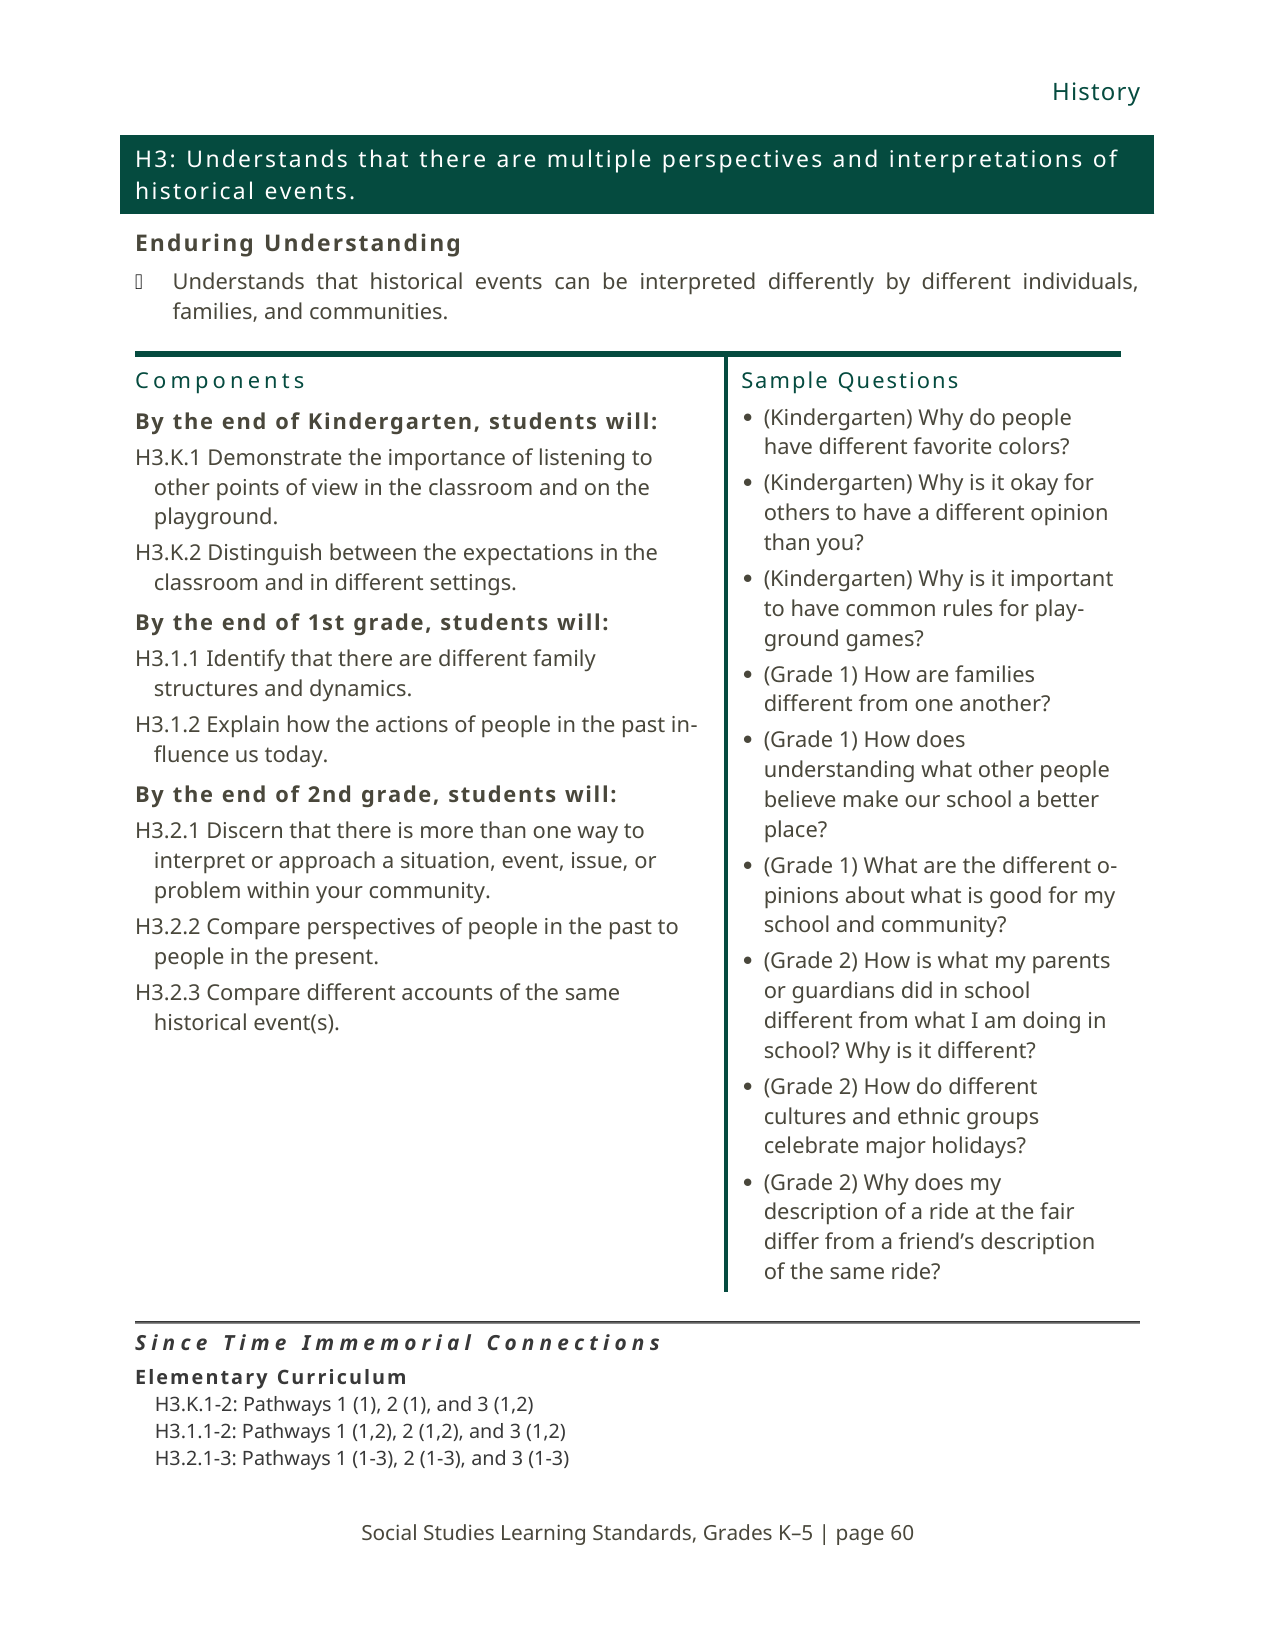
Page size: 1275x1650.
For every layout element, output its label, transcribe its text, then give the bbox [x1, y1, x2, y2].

text Understands that historical events can be interpreted differently by different individuals, families, and communities. [135, 266, 1140, 326]
subtitle Enduring Understanding [135, 227, 1140, 258]
table_header Components [135, 357, 724, 395]
text H3.2.1-3: Pathways 1 (1-3), 2 (1-3), and 3 (1-3) [154, 1444, 1140, 1471]
text H3: Understands that there are multiple perspectives and interpretations of historical events. [127, 141, 1148, 208]
table_cell By the end of Kindergarten, students will: H3.K.1 Demonstrate the importance of listening to other points of view in the classroom and on the playground. H3.K.2 Distinguish between the expectations in the classroom and in different settings. By the end of 1st grade, students will: H3.1.1 Identify that there are different family structures and dynamics. H3.1.2 Explain how the actions of people in the past influence us today. By the end of 2nd grade, students will: H3.2.1 Discern that there is more than one way to interpret or approach a situation, event, issue, or problem within your community. H3.2.2 Compare perspectives of people in the past to people in the present. H3.2.3 Compare different accounts of the same historical event(s). [135, 395, 724, 1292]
table_header Sample Questions [728, 357, 1121, 395]
table_cell (Kindergarten) Why do people have different favorite colors? (Kindergarten) Why is it okay for others to have a different opinion than you? (Kindergarten) Why is it important to have common rules for playground games? (Grade 1) How are families different from one another? (Grade 1) How does understanding what other people believe make our school a better place? (Grade 1) What are the different opinions about what is good for my school and community? (Grade 2) How is what my parents or guardians did in school different from what I am doing in school? Why is it different? (Grade 2) How do different cultures and ethnic groups celebrate major holidays? (Grade 2) Why does my description of a ride at the fair differ from a friend’s description of the same ride? [728, 395, 1121, 1292]
text H3.K.1-2: Pathways 1 (1), 2 (1), and 3 (1,2) [154, 1390, 1140, 1417]
text H3.1.1-2: Pathways 1 (1,2), 2 (1,2), and 3 (1,2) [154, 1417, 1140, 1444]
subtitle Since Time Immemorial Connections [135, 1324, 1140, 1357]
subtitle Elementary Curriculum [135, 1363, 1140, 1390]
